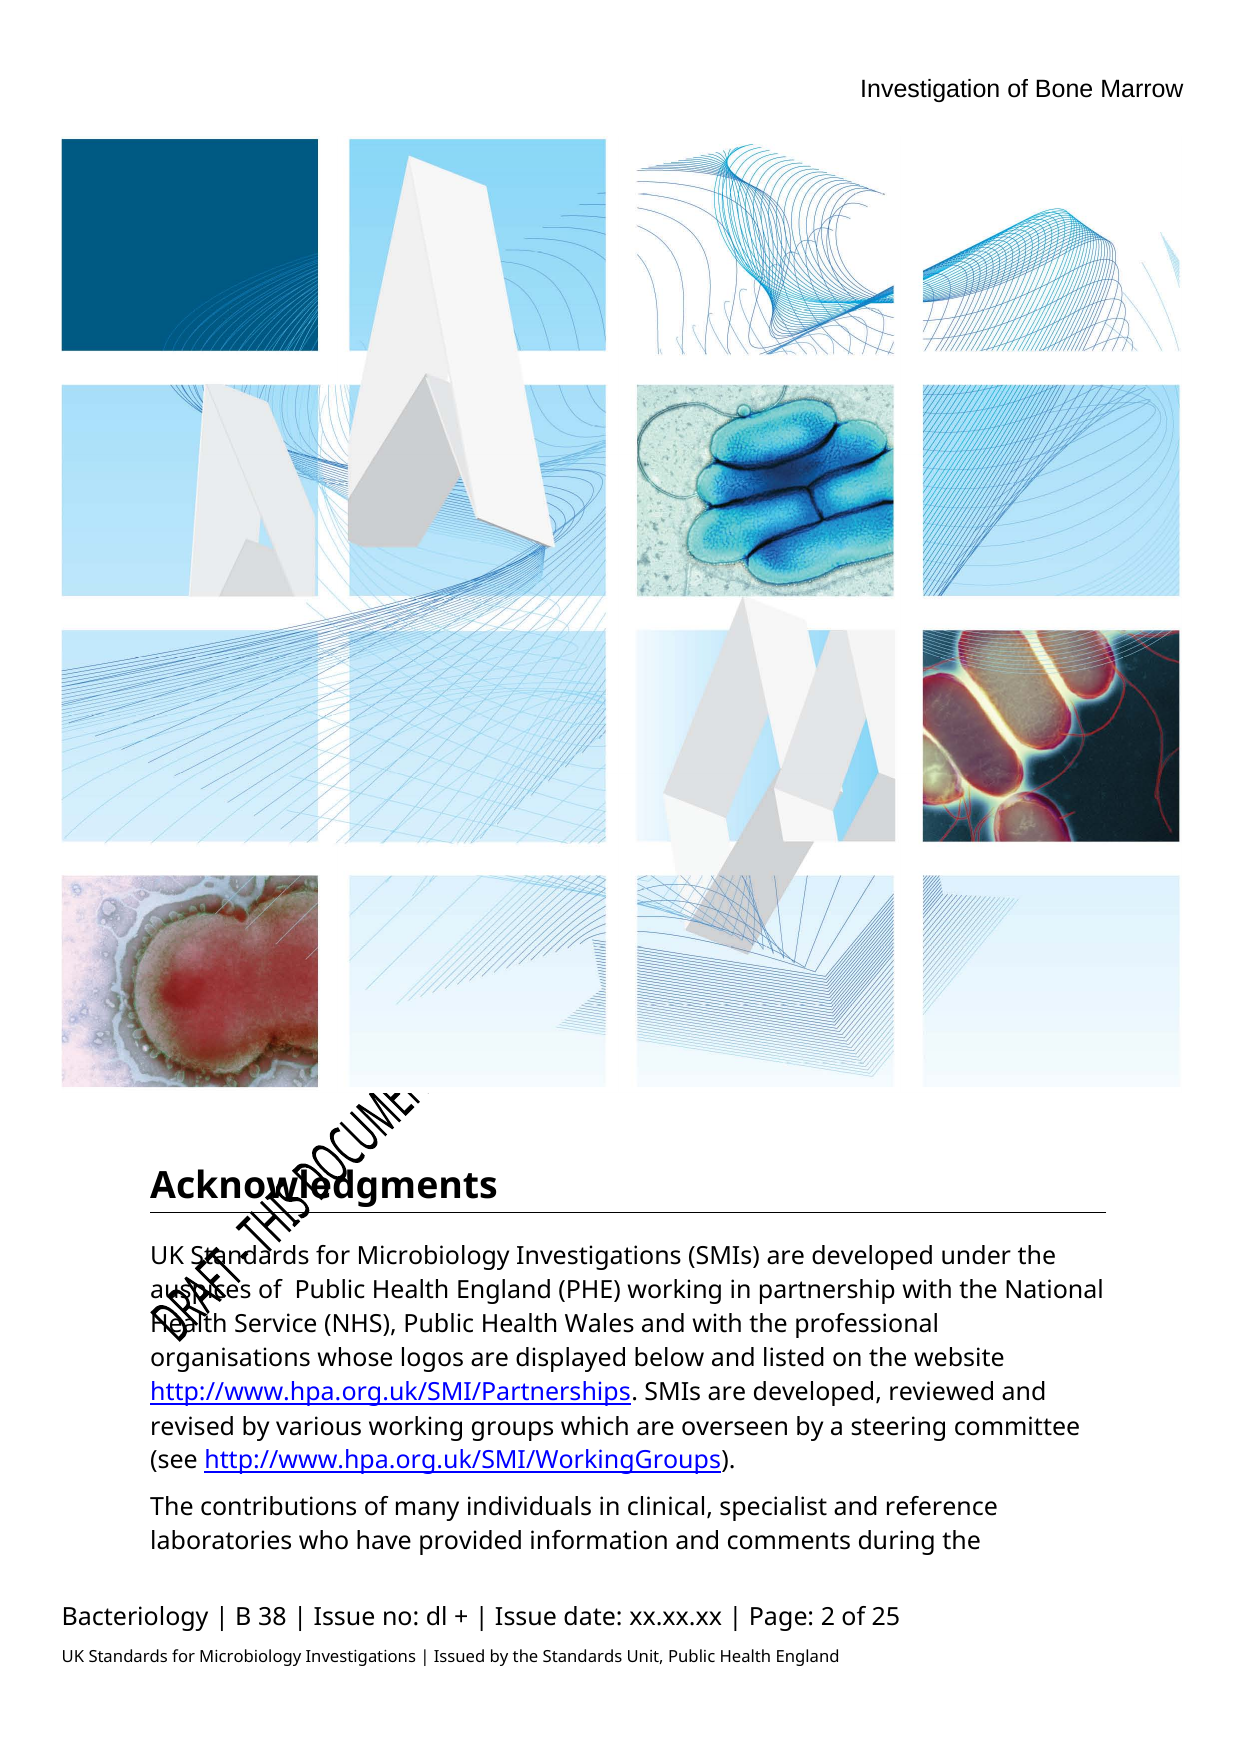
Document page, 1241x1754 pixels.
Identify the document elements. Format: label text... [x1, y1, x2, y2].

picture [61, 136, 1182, 1093]
subtitle Acknowledgments [150, 1159, 1106, 1212]
text UK Standards for Microbiology Investigations (SMIs) are developed under the auspices of Public Health England (PHE) working in partnership with the National Health Service (NHS), Public Health Wales and with the professional organisations whose logos are displayed below and listed on the website http://www.hpa.org.uk/SMI/Partnerships. SMIs are developed, reviewed and revised by various working groups which are overseen by a steering committee (see http://www.hpa.org.uk/SMI/WorkingGroups). [150, 1238, 1106, 1476]
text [150, 1489, 1106, 1557]
